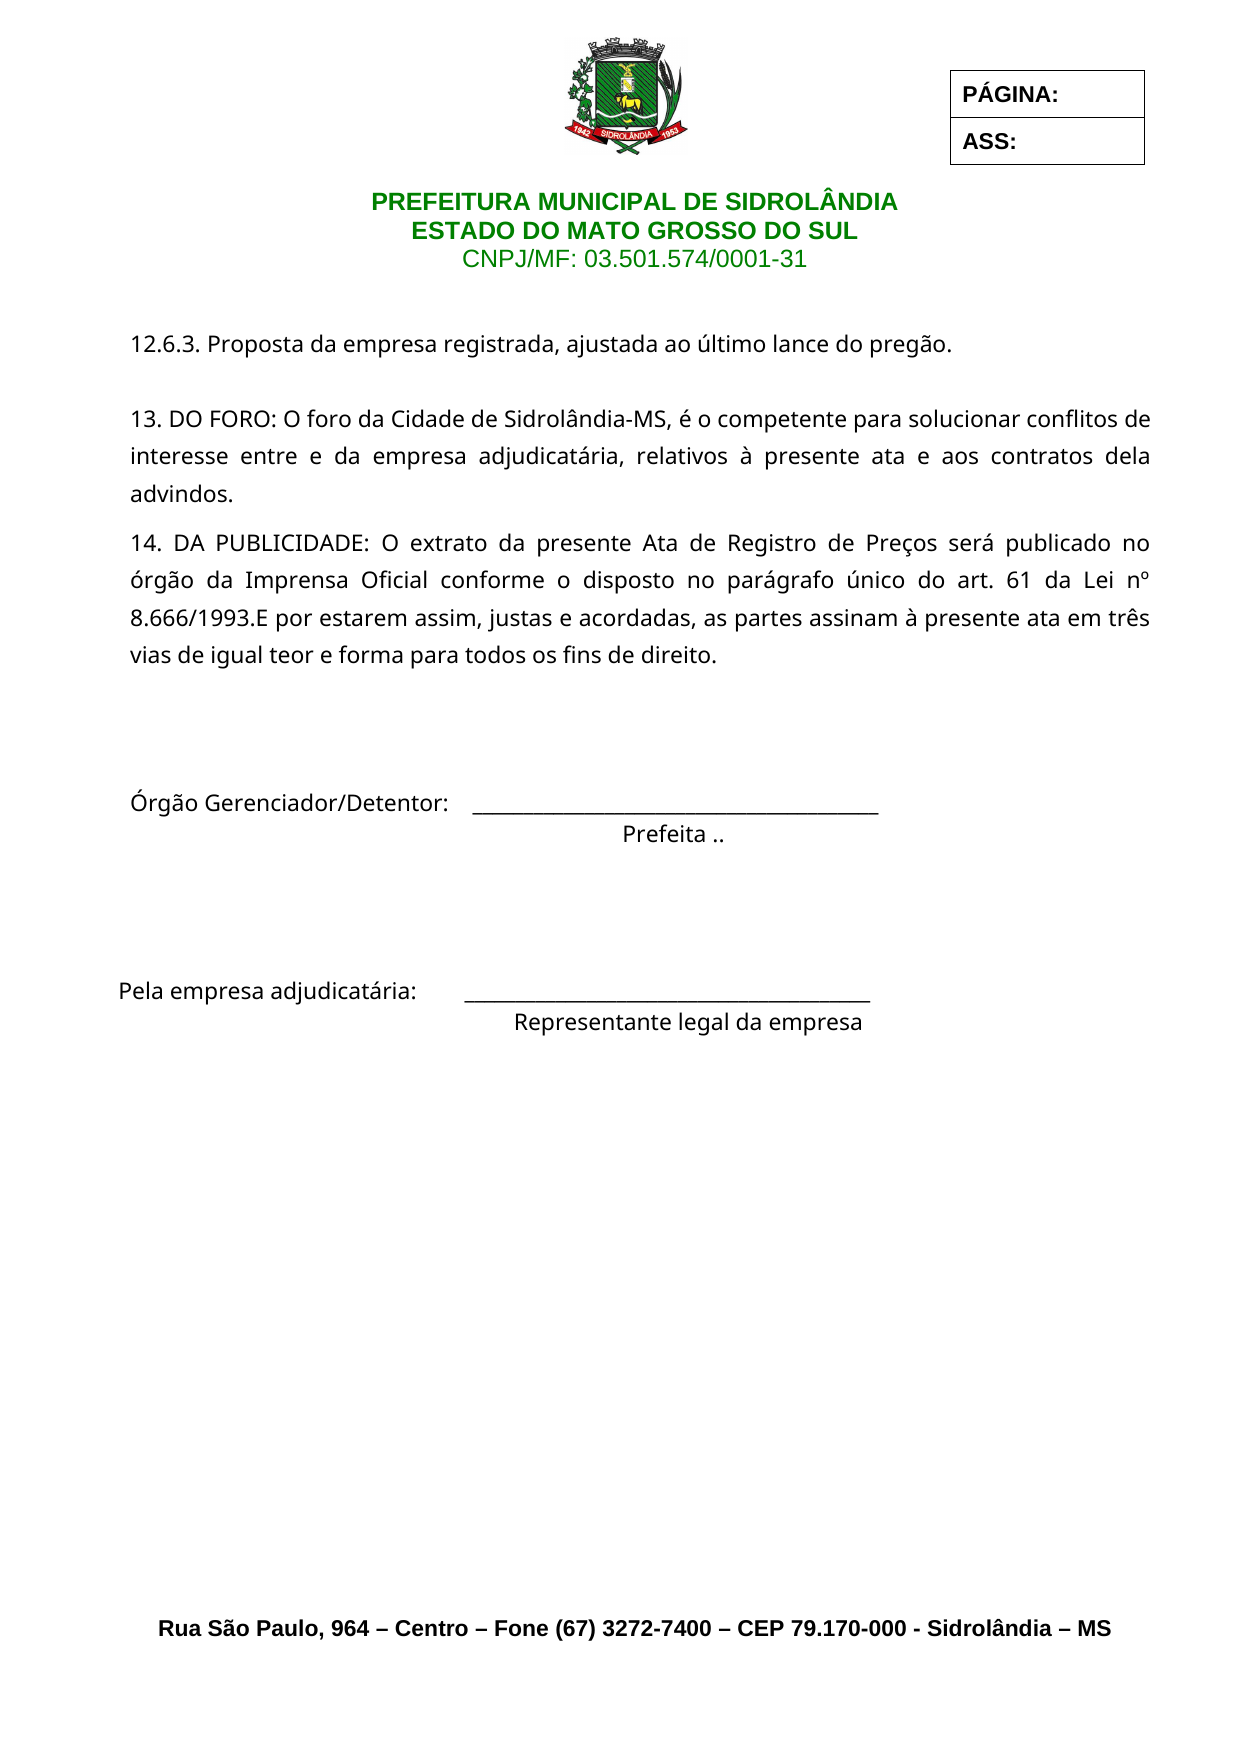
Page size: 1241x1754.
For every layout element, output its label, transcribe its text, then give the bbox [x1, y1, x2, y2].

text 12.6.3. Proposta da empresa registrada, ajustada ao último lance do pregão. [130, 328, 1146, 359]
text 14. DA PUBLICIDADE: O extrato da presente Ata de Registro de Preços será publicado no órgão da Imprensa Oficial conforme o disposto no parágrafo único do art. 61 da Lei nº 8.666/1993.E por estarem assim, justas e acordadas, as partes assinam à presente ata em três vias de igual teor e forma para todos os fins de direito. [130, 527, 1152, 671]
text Pela empresa adjudicatária: ________________________________________ [118, 975, 1146, 1006]
text Prefeita .. [130, 818, 1146, 850]
text Órgão Gerenciador/Detentor: ________________________________________ [130, 787, 1146, 818]
text Representante legal da empresa [130, 1006, 1146, 1037]
text 13. DO FORO: O foro da Cidade de Sidrolândia-MS, é o competente para solucionar conflitos de interesse entre e da empresa adjudicatária, relativos à presente ata e aos contratos dela advindos. [130, 403, 1152, 509]
picture [564, 37, 688, 155]
